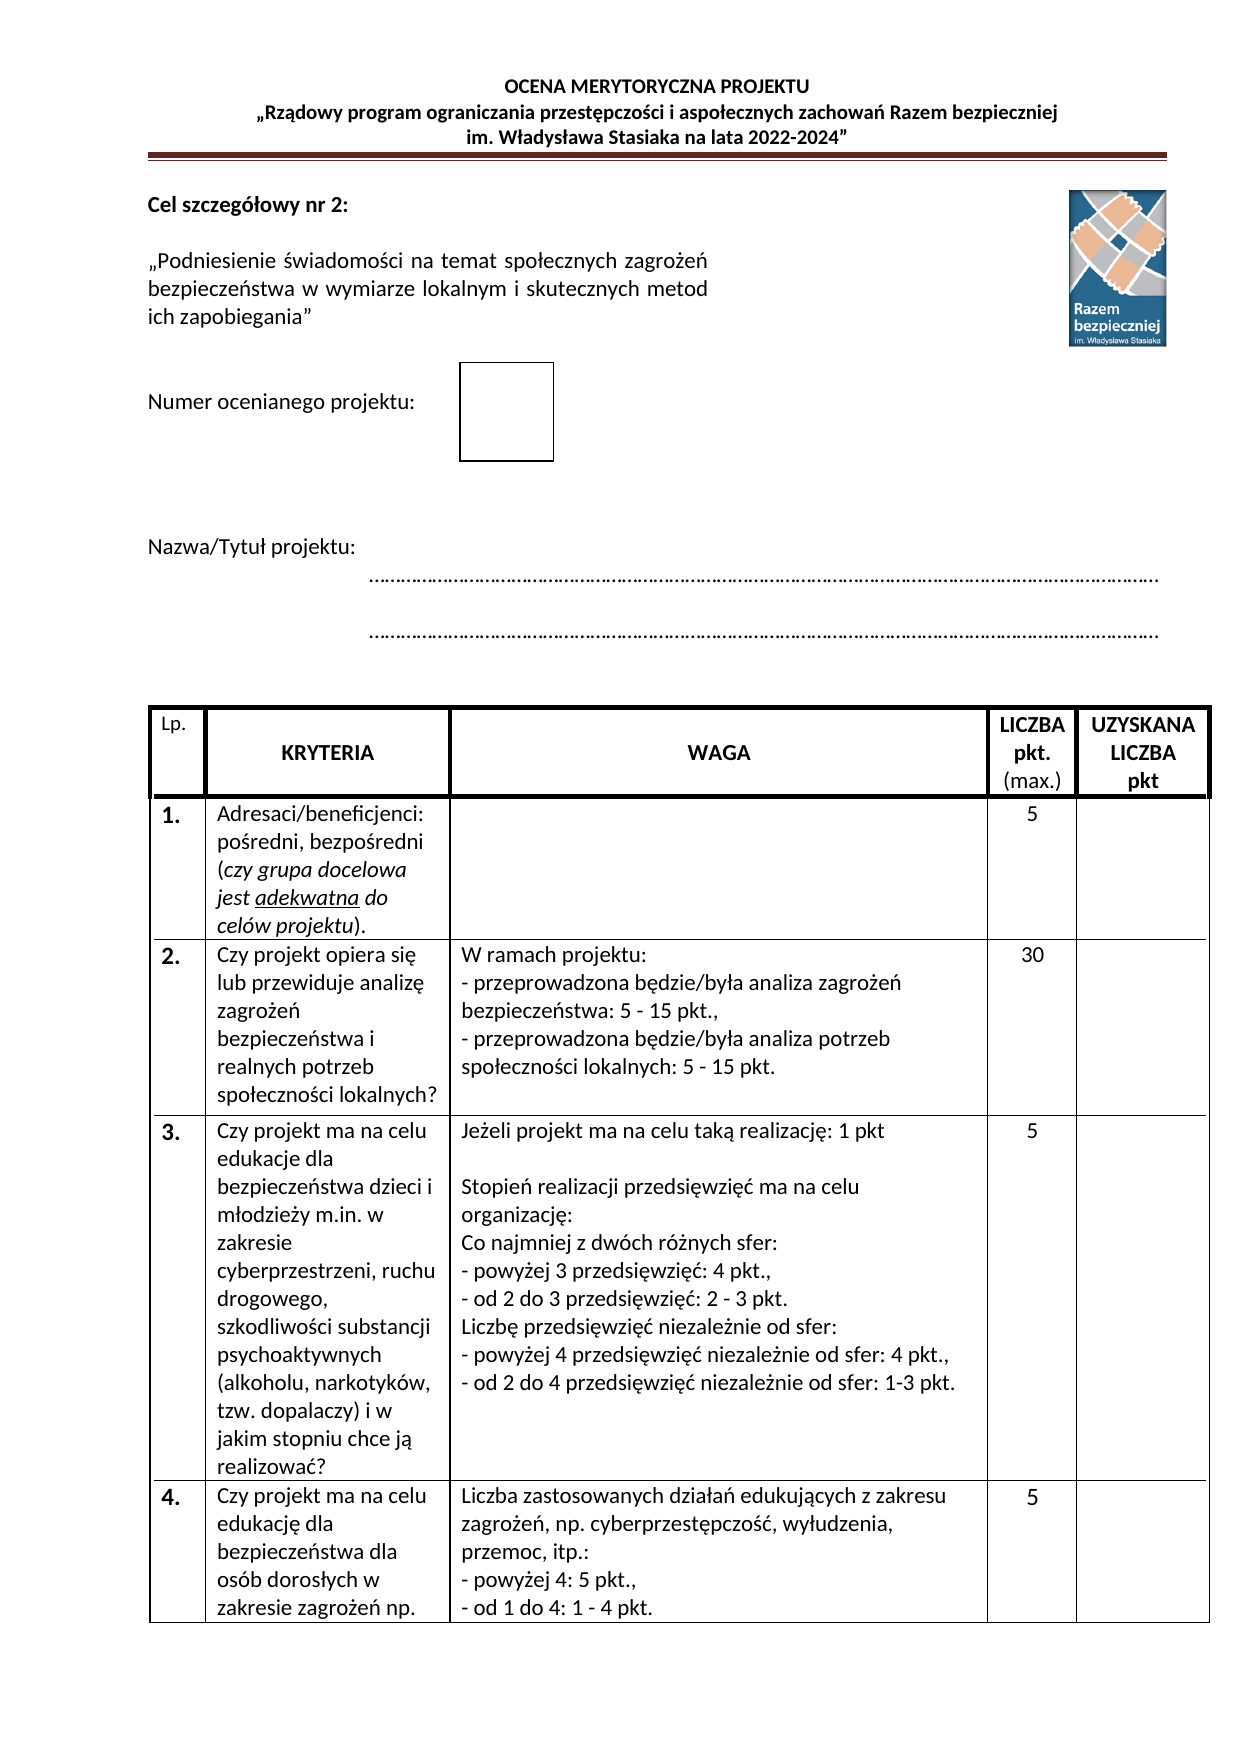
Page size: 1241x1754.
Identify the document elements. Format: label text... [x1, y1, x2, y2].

table_cell 5 [988, 799, 1076, 939]
table_header LICZBA pkt. (max.) [990, 710, 1074, 794]
table_cell W ramach projektu: - przeprowadzona będzie/była analiza zagrożeń bezpieczeństwa: 5 - 15 pkt., - przeprowadzona będzie/była analiza potrzeb społeczności lokalnych: 5 - 15 pkt. [451, 940, 987, 1115]
table_cell [151, 939, 205, 1115]
table_cell Jeżeli projekt ma na celu taką realizację: 1 pkt Stopień realizacji przedsięwzięć ma na celu organizację: Co najmniej z dwóch różnych sfer: - powyżej 3 przedsięwzięć: 4 pkt., - od 2 do 3 przedsięwzięć: 2 - 3 pkt. Liczbę przedsięwzięć niezależnie od sfer: - powyżej 4 przedsięwzięć niezależnie od sfer: 4 pkt., - od 2 do 4 przedsięwzięć niezależnie od sfer: 1-3 pkt. [451, 1116, 987, 1480]
text Nazwa/Tytuł projektu: [148, 532, 1167, 560]
text „Podniesienie świadomości na temat społecznych zagrożeń bezpieczeństwa w wymiarze lokalnym i skutecznych metod ich zapobiegania” [148, 246, 709, 330]
table_cell [151, 794, 205, 939]
table_header KRYTERIA [208, 710, 448, 794]
table_cell [151, 1480, 205, 1622]
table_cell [451, 1481, 987, 1622]
table_cell [1077, 794, 1209, 939]
table_cell [151, 1115, 205, 1480]
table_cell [206, 1481, 449, 1622]
table_cell [1077, 939, 1209, 1115]
table_cell 30 [988, 940, 1076, 1115]
text Cel szczegółowy nr 2: [148, 190, 709, 218]
picture [1068, 190, 1167, 347]
table_cell [1077, 1480, 1209, 1622]
table_header Lp. [152, 710, 203, 794]
table_cell Adresaci/beneficjenci: pośredni, bezpośredni (czy grupa docelowa jest adekwatna do celów projektu). [206, 799, 449, 939]
table_cell Czy projekt ma na celu edukacje dla bezpieczeństwa dzieci i młodzieży m.in. w zakresie cyberprzestrzeni, ruchu drogowego, szkodliwości substancji psychoaktywnych (alkoholu, narkotyków, tzw. dopalaczy) i w jakim stopniu chce ją realizować? [206, 1116, 449, 1480]
text Numer ocenianego projektu: [148, 387, 1167, 502]
table_cell 5 [988, 1481, 1076, 1622]
table_cell [451, 799, 987, 939]
text …………………………………………………………………………………………………………………………………… [295, 560, 1167, 588]
table_cell [1077, 1115, 1209, 1480]
table_cell Czy projekt opiera się lub przewiduje analizę zagrożeń bezpieczeństwa i realnych potrzeb społeczności lokalnych? [206, 940, 449, 1115]
table_header WAGA [452, 710, 986, 794]
table_cell 5 [988, 1116, 1076, 1480]
table_header UZYSKANA LICZBA pkt [1079, 710, 1207, 794]
text …………………………………………………………………………………………………………………………………… [295, 616, 1167, 644]
